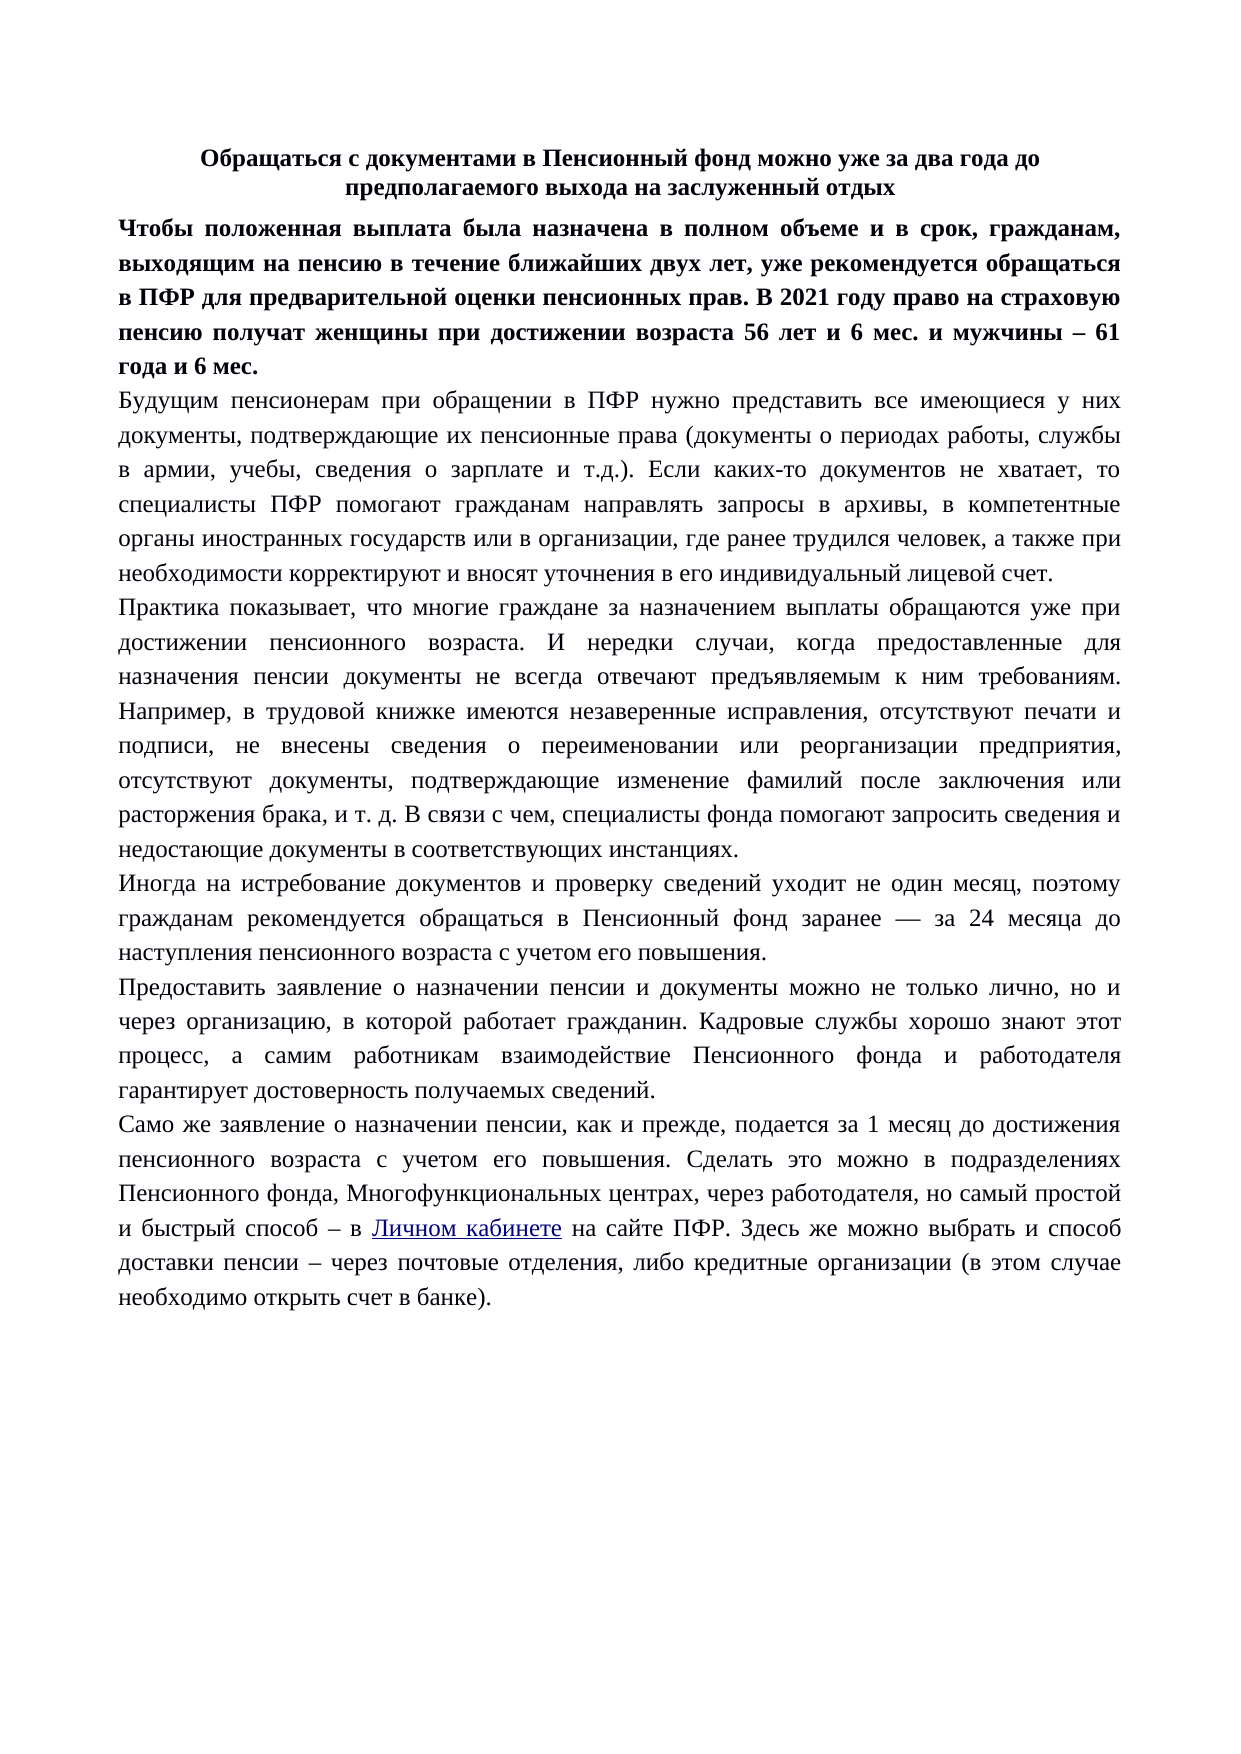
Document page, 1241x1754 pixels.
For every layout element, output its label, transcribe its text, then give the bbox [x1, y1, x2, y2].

text Само же заявление о назначении пенсии, как и прежде, подается за 1 месяц до достижения пенсионного возраста с учетом его повышения. Сделать это можно в подразделениях Пенсионного фонда, Многофункциональных центрах, через работодателя, но самый простой и быстрый способ – в Личном кабинете на сайте ПФР. Здесь же можно выбрать и способ доставки пенсии – через почтовые отделения, либо кредитные организации (в этом случае необходимо открыть счет в банке). [118, 1109, 1122, 1311]
text Будущим пенсионерам при обращении в ПФР нужно представить все имеющиеся у них документы, подтверждающие их пенсионные права (документы о периодах работы, службы в армии, учебы, сведения о зарплате и т.д.). Если каких-то документов не хватает, то специалисты ПФР помогают гражданам направлять запросы в архивы, в компетентные органы иностранных государств или в организации, где ранее трудился человек, а также при необходимости корректируют и вносят уточнения в его индивидуальный лицевой счет. [118, 386, 1122, 587]
text Чтобы положенная выплата была назначена в полном объеме и в срок, гражданам, выходящим на пенсию в течение ближайших двух лет, уже рекомендуется обращаться в ПФР для предварительной оценки пенсионных прав. В 2021 году право на страховую пенсию получат женщины при достижении возраста 56 лет и 6 мес. и мужчины – 61 года и 6 мес. [118, 213, 1122, 380]
text Практика показывает, что многие граждане за назначением выплаты обращаются уже при достижении пенсионного возраста. И нередки случаи, когда предоставленные для назначения пенсии документы не всегда отвечают предъявляемым к ним требованиям. Например, в трудовой книжке имеются незаверенные исправления, отсутствуют печати и подписи, не внесены сведения о переименовании или реорганизации предприятия, отсутствуют документы, подтверждающие изменение фамилий после заключения или расторжения брака, и т. д. В связи с чем, специалисты фонда помогают запросить сведения и недостающие документы в соответствующих инстанциях. [118, 592, 1122, 862]
text Предоставить заявление о назначении пенсии и документы можно не только лично, но и через организацию, в которой работает гражданин. Кадровые службы хорошо знают этот процесс, а самим работникам взаимодействие Пенсионного фонда и работодателя гарантирует достоверность получаемых сведений. [118, 972, 1122, 1104]
text Иногда на истребование документов и проверку сведений уходит не один месяц, поэтому гражданам рекомендуется обращаться в Пенсионный фонд заранее — за 24 месяца до наступления пенсионного возраста с учетом его повышения. [118, 868, 1122, 966]
text Обращаться с документами в Пенсионный фонд можно уже за два года до предполагаемого выхода на заслуженный отдых [118, 143, 1122, 201]
